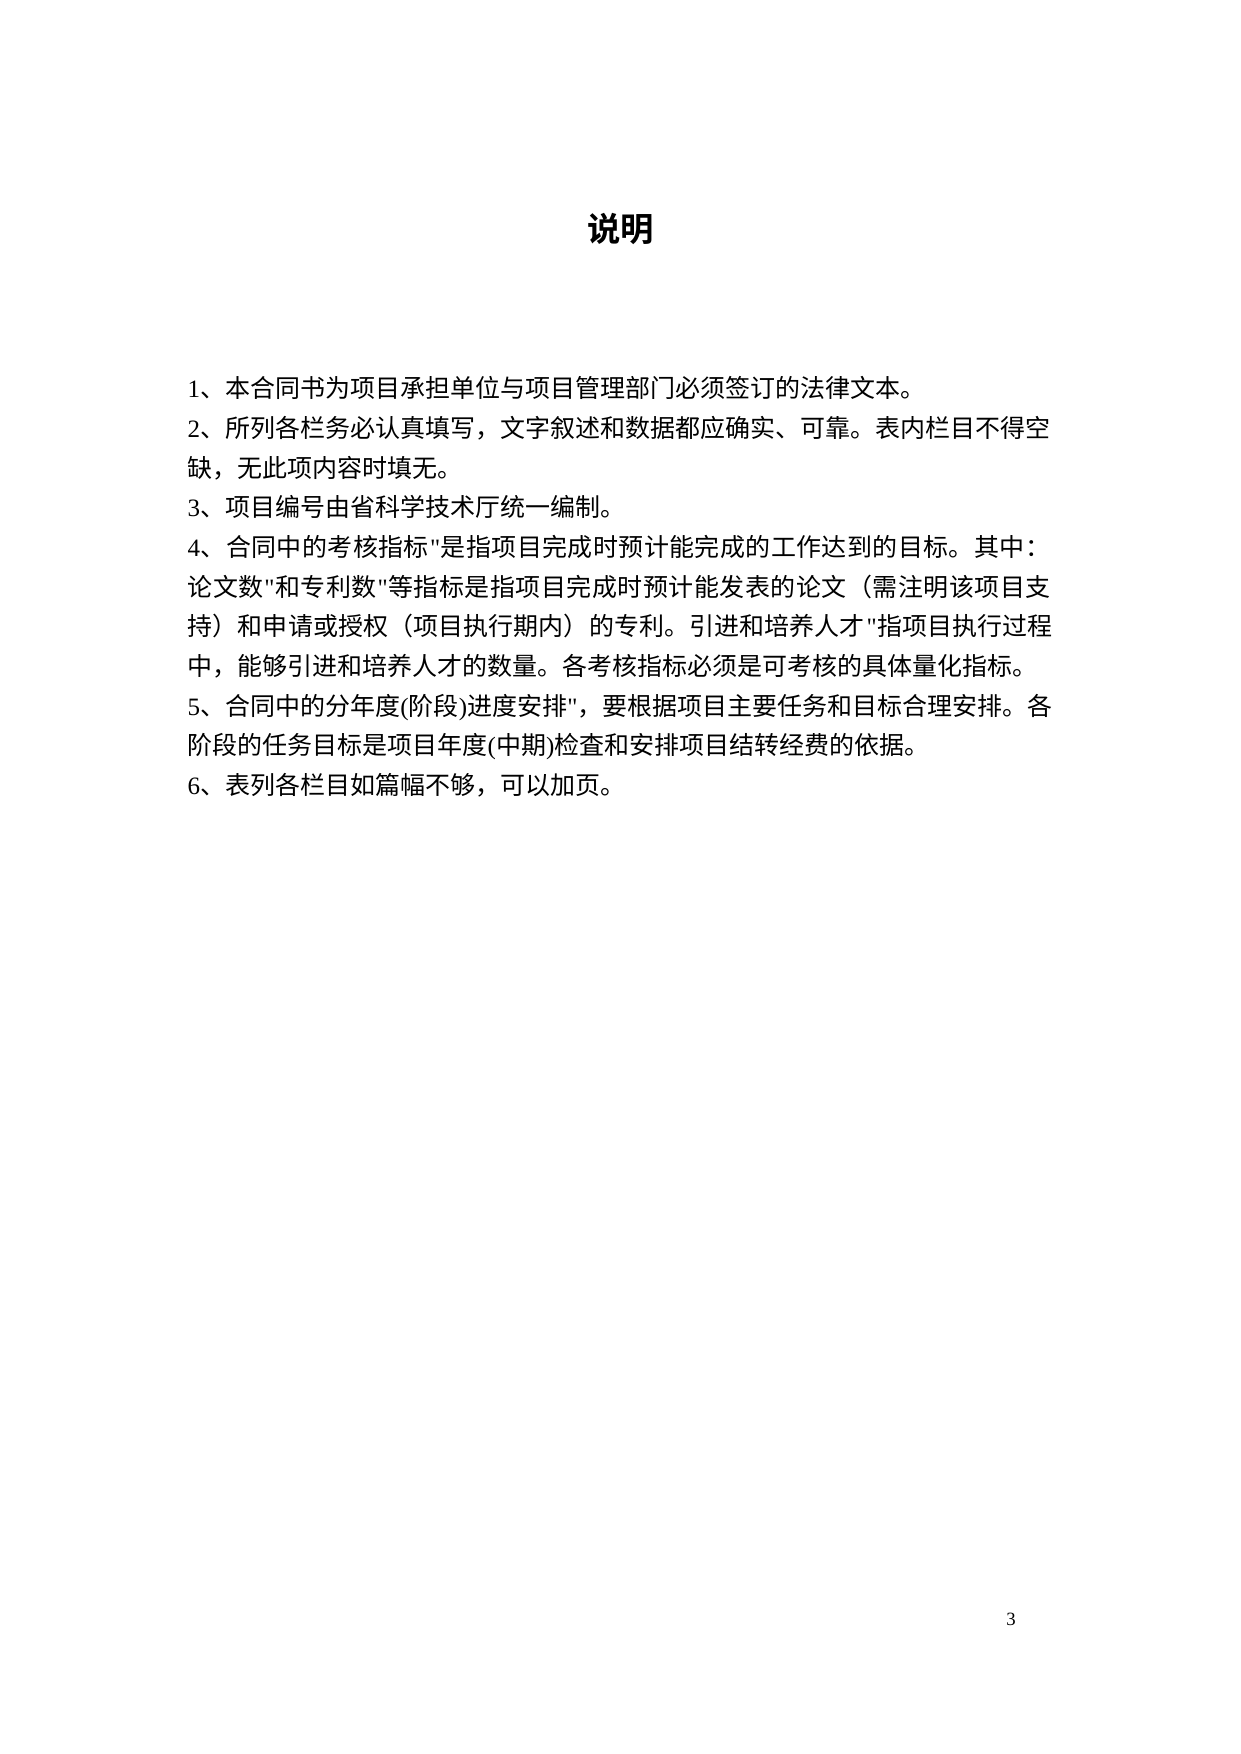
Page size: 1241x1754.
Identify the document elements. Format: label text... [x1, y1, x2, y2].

text 5、合同中的分年度(阶段)进度安排"，要根据项目主要任务和目标合理安排。各阶段的任务目标是项目年度(中期)检査和安排项目结转经费的依据。 [187, 684, 1053, 764]
text 3、项目编号由省科学技术厅统一编制。 [187, 486, 1053, 526]
text 6、表列各栏目如篇幅不够，可以加页。 [187, 764, 1053, 803]
text 4、合同中的考核指标"是指项目完成时预计能完成的工作达到的目标。其中：论文数"和专利数"等指标是指项目完成时预计能发表的论文（需注明该项目支持）和申请或授权（项目执行期内）的专利。引进和培养人才"指项目执行过程中，能够引进和培养人才的数量。各考核指标必须是可考核的具体量化指标。 [187, 526, 1053, 684]
text 1、本合同书为项目承担单位与项目管理部门必须签订的法律文本。 [187, 367, 1053, 407]
subtitle 说明 [187, 188, 1053, 267]
text 2、所列各栏务必认真填写，文字叙述和数据都应确实、可靠。表内栏目不得空缺，无此项内容时填无。 [187, 407, 1053, 486]
